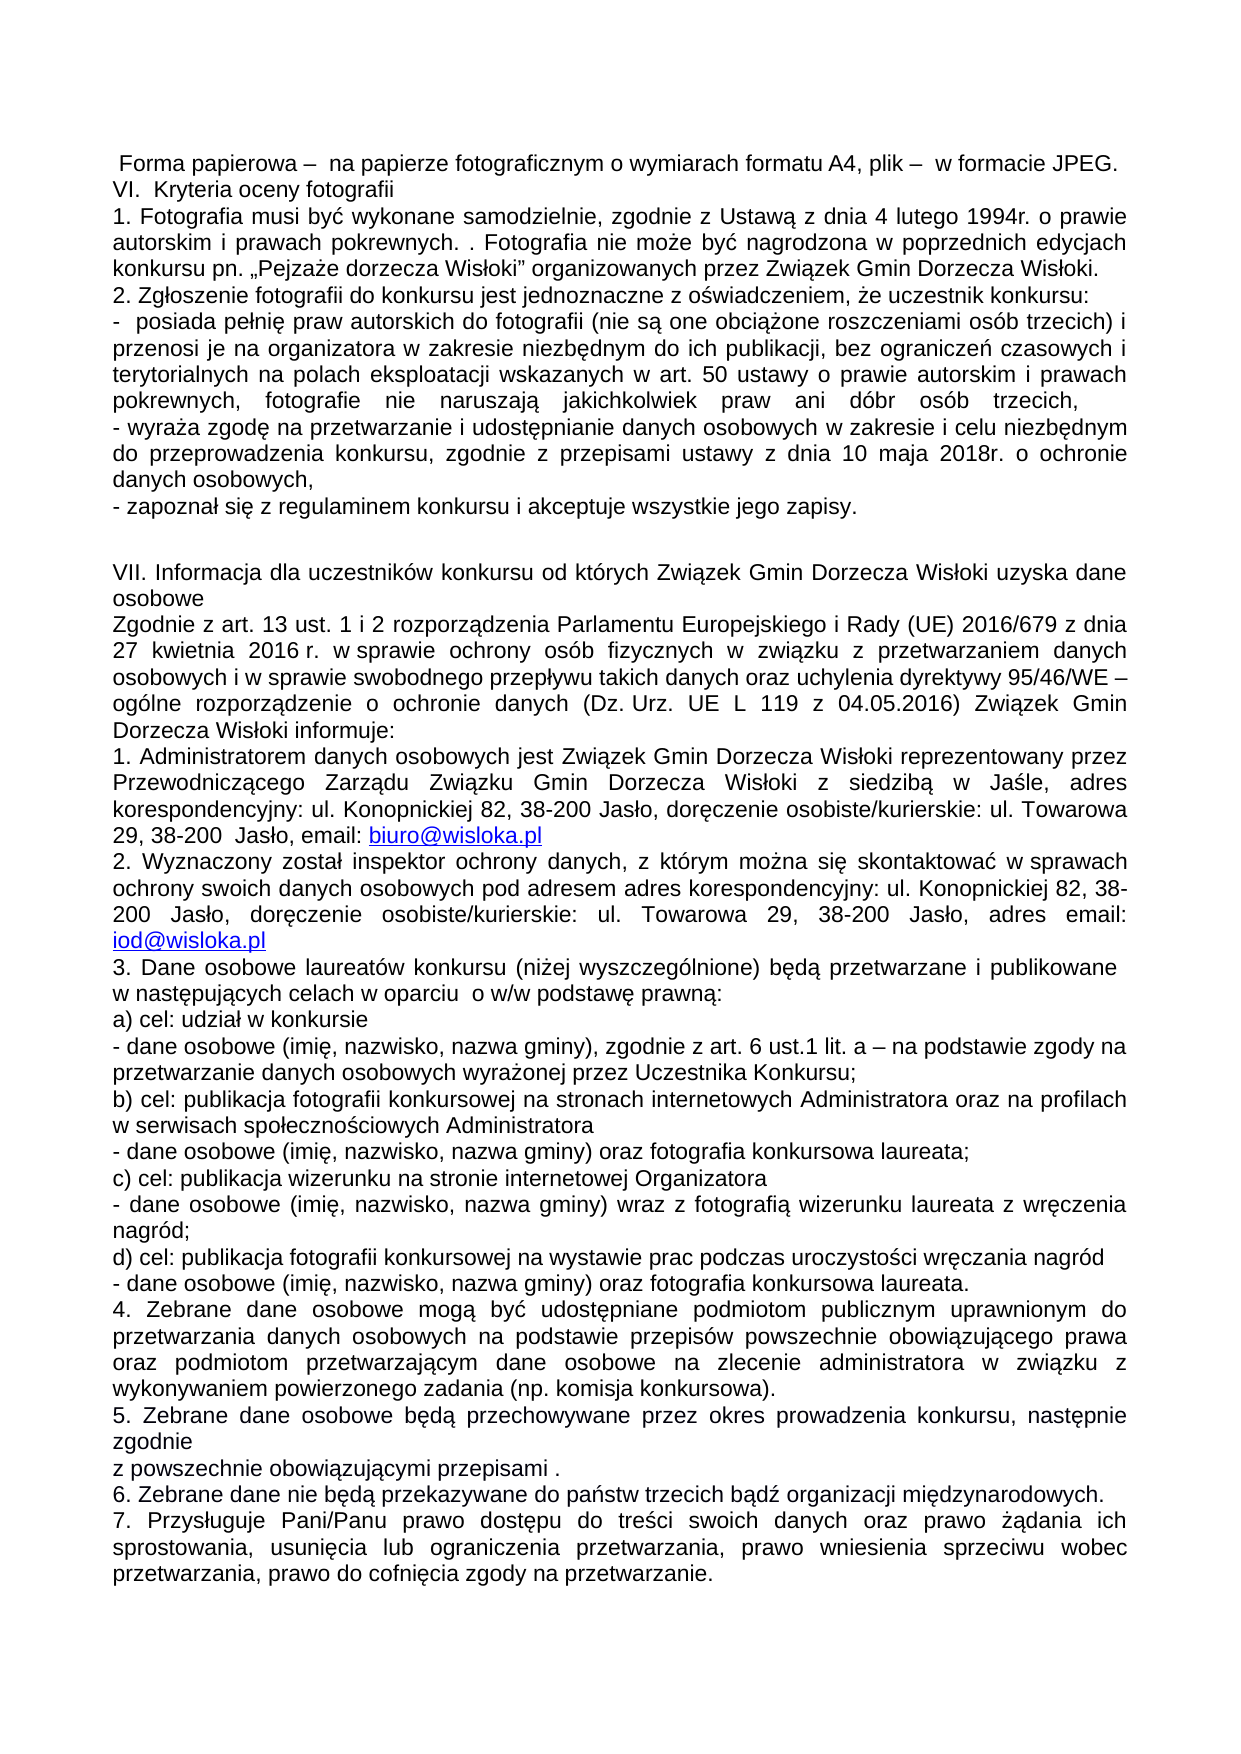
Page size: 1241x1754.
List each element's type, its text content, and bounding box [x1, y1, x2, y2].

text 1. Fotografia musi być wykonane samodzielnie, zgodnie z Ustawą z dnia 4 lutego 1994r. o prawie autorskim i prawach pokrewnych. . Fotografia nie może być nagrodzona w poprzednich edycjach konkursu pn. „Pejzaże dorzecza Wisłoki” organizowanych przez Związek Gmin Dorzecza Wisłoki. [112, 203, 1128, 282]
text - zapoznał się z regulaminem konkursu i akceptuje wszystkie jego zapisy. [112, 493, 1128, 519]
text a) cel: udział w konkursie [112, 1006, 1128, 1033]
text 6. Zebrane dane nie będą przekazywane do państw trzecich bądź organizacji międzynarodowych. [112, 1481, 1128, 1507]
text d) cel: publikacja fotografii konkursowej na wystawie prac podczas uroczystości wręczania nagród [112, 1244, 1128, 1270]
text - dane osobowe (imię, nazwisko, nazwa gminy) wraz z fotografią wizerunku laureata z wręczenia nagród; [112, 1191, 1128, 1244]
text b) cel: publikacja fotografii konkursowej na stronach internetowych Administratora oraz na profilach w serwisach społecznościowych Administratora [112, 1086, 1128, 1138]
text - posiada pełnię praw autorskich do fotografii (nie są one obciążone roszczeniami osób trzecich) i przenosi je na organizatora w zakresie niezbędnym do ich publikacji, bez ograniczeń czasowych i terytorialnych na polach eksploatacji wskazanych w art. 50 ustawy o prawie autorskim i prawach pokrewnych, fotografie nie naruszają jakichkolwiek praw ani dóbr osób trzecich, - wyraża zgodę na przetwarzanie i udostępnianie danych osobowych w zakresie i celu niezbędnym do przeprowadzenia konkursu, zgodnie z przepisami ustawy z dnia 10 maja 2018r. o ochronie danych osobowych, [112, 308, 1128, 493]
list 1. Administratorem danych osobowych jest Związek Gmin Dorzecza Wisłoki reprezentowany przez Przewodniczącego Zarządu Związku Gmin Dorzecza Wisłoki z siedzibą w Jaśle, adres korespondencyjny: ul. Konopnickiej 82, 38-200 Jasło, doręczenie osobiste/kurierskie: ul. Towarowa 29, 38-200 Jasło, email: biuro@wisloka.pl [112, 743, 1128, 848]
list 2. Wyznaczony został inspektor ochrony danych, z którym można się skontaktować w sprawach ochrony swoich danych osobowych pod adresem adres korespondencyjny: ul. Konopnickiej 82, 38-200 Jasło, doręczenie osobiste/kurierskie: ul. Towarowa 29, 38-200 Jasło, adres email: iod@wisloka.pl [112, 848, 1128, 954]
text 2. Zgłoszenie fotografii do konkursu jest jednoznaczne z oświadczeniem, że uczestnik konkursu: [112, 282, 1128, 308]
text - dane osobowe (imię, nazwisko, nazwa gminy) oraz fotografia konkursowa laureata; [112, 1138, 1128, 1164]
text - dane osobowe (imię, nazwisko, nazwa gminy) oraz fotografia konkursowa laureata. [112, 1270, 1128, 1296]
text 5. Zebrane dane osobowe będą przechowywane przez okres prowadzenia konkursu, następnie zgodnie z powszechnie obowiązującymi przepisami . [112, 1402, 1128, 1481]
text VI. Kryteria oceny fotografii [112, 176, 1128, 203]
text 3. Dane osobowe laureatów konkursu (niżej wyszczególnione) będą przetwarzane i publikowane w następujących celach w oparciu o w/w podstawę prawną: [112, 954, 1128, 1006]
text Forma papierowa – na papierze fotograficznym o wymiarach formatu A4, plik – w formacie JPEG. [112, 150, 1128, 176]
text 7. Przysługuje Pani/Panu prawo dostępu do treści swoich danych oraz prawo żądania ich sprostowania, usunięcia lub ograniczenia przetwarzania, prawo wniesienia sprzeciwu wobec przetwarzania, prawo do cofnięcia zgody na przetwarzanie. [112, 1507, 1128, 1586]
text VII. Informacja dla uczestników konkursu od których Związek Gmin Dorzecza Wisłoki uzyska dane osobowe [112, 558, 1128, 611]
text c) cel: publikacja wizerunku na stronie internetowej Organizatora [112, 1164, 1128, 1191]
list Zgodnie z art. 13 ust. 1 i 2 rozporządzenia Parlamentu Europejskiego i Rady (UE) 2016/679 z dnia 27 kwietnia 2016 r. w sprawie ochrony osób fizycznych w związku z przetwarzaniem danych osobowych i w sprawie swobodnego przepływu takich danych oraz uchylenia dyrektywy 95/46/WE – ogólne rozporządzenie o ochronie danych (Dz. Urz. UE L 119 z 04.05.2016) Związek Gmin Dorzecza Wisłoki informuje: [112, 611, 1128, 743]
list 4. Zebrane dane osobowe mogą być udostępniane podmiotom publicznym uprawnionym do przetwarzania danych osobowych na podstawie przepisów powszechnie obowiązującego prawa oraz podmiotom przetwarzającym dane osobowe na zlecenie administratora w związku z wykonywaniem powierzonego zadania (np. komisja konkursowa). [112, 1296, 1128, 1402]
text - dane osobowe (imię, nazwisko, nazwa gminy), zgodnie z art. 6 ust.1 lit. a – na podstawie zgody na przetwarzanie danych osobowych wyrażonej przez Uczestnika Konkursu; [112, 1033, 1128, 1086]
